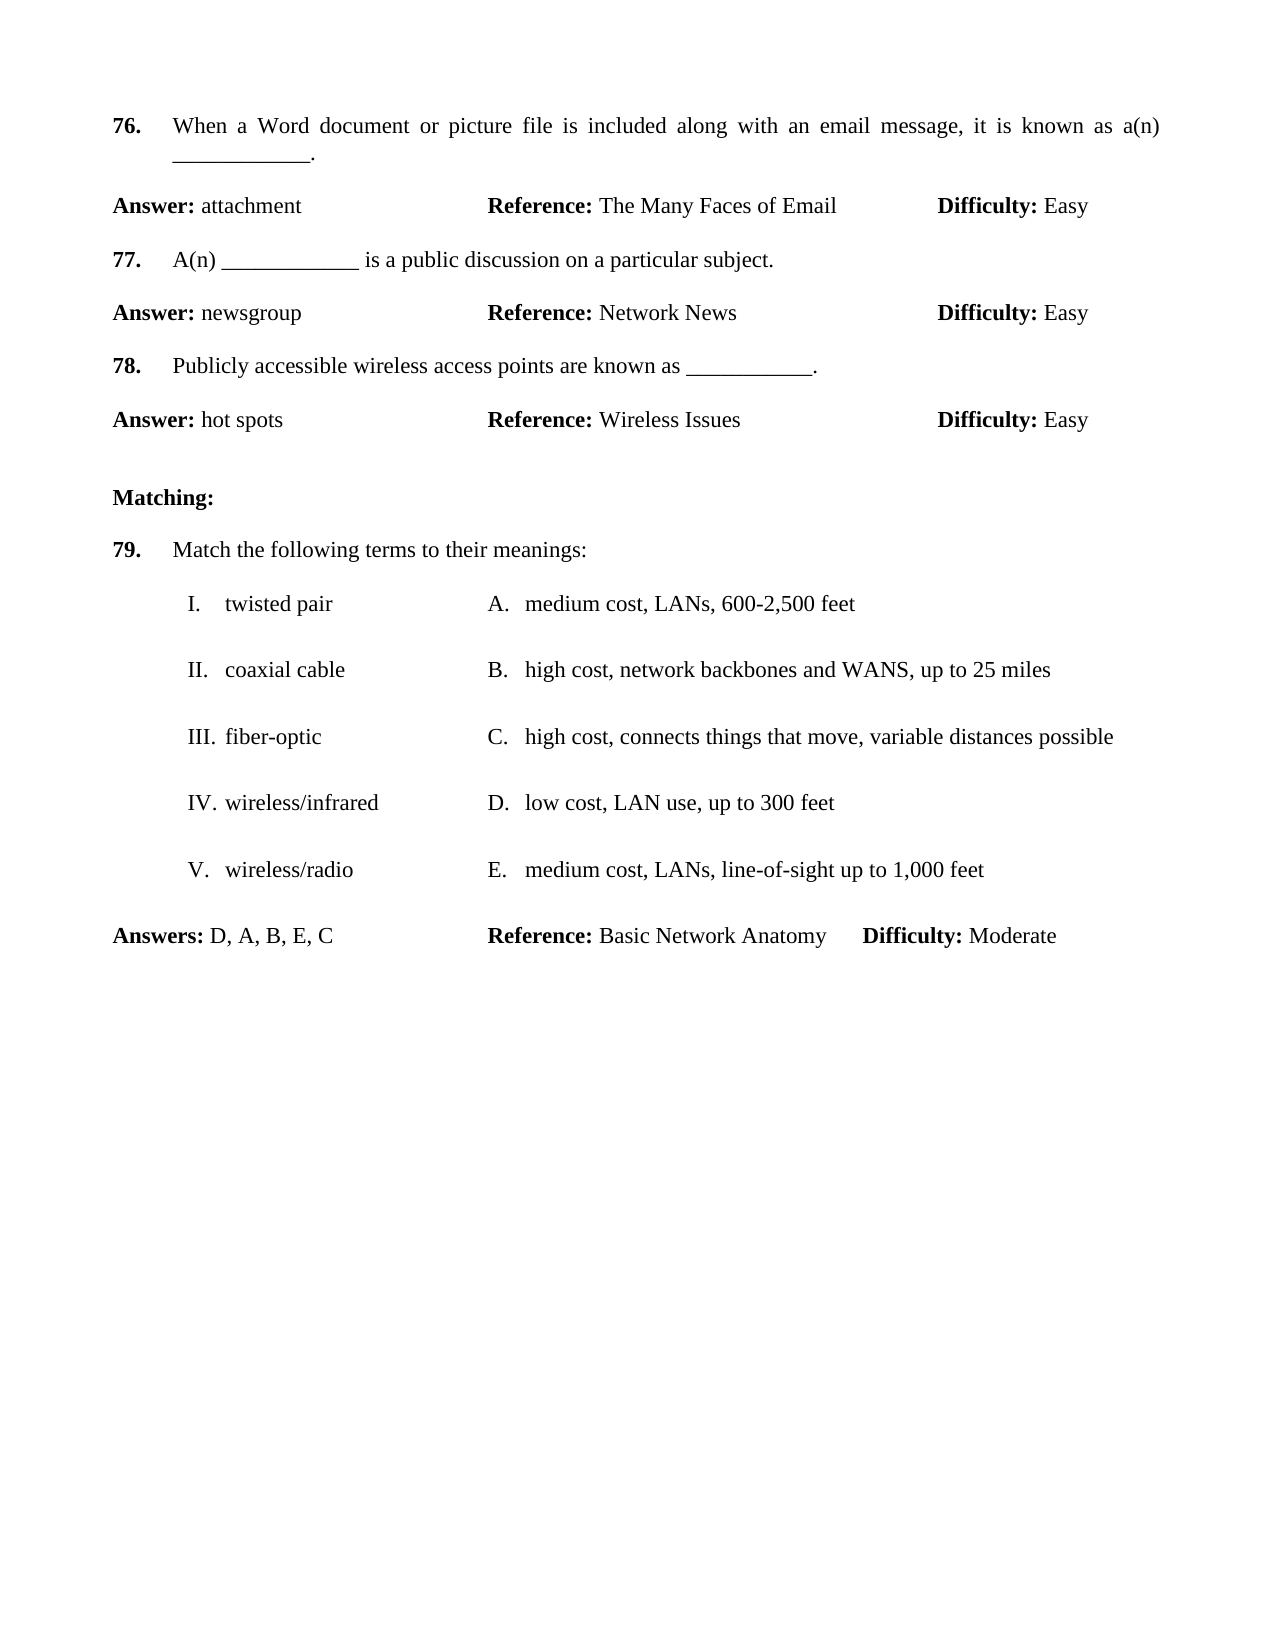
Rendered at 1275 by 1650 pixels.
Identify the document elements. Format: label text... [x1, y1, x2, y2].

text Answer: attachment Reference: The Many Faces of Email Difficulty: Easy [112, 192, 1162, 219]
list V. wireless/radio E. medium cost, LANs, line-of-sight up to 1,000 feet [187, 856, 1162, 882]
list IV. wireless/infrared D. low cost, use, up to 300 feet [187, 789, 1162, 816]
list A(n) ____________ is a public discussion on a particular subject. [112, 246, 1162, 272]
list Answers: D, A, B, E, C Reference: Basic Network Anatomy Difficulty: Moderate [112, 922, 1162, 949]
list Match the following terms to their meanings: [112, 536, 1162, 563]
list When a Word document or picture file is included along with an email message, it is known as a(n) ____________. [112, 112, 1162, 165]
list twisted pair A. medium cost, LANs, 600-2,500 feet [187, 590, 1162, 616]
text Answer: newsgroup Reference: Network News Difficulty: Easy [112, 299, 1162, 326]
list II. coaxial cable B. high cost, network backbones and WANS, up to 25 miles [187, 656, 1162, 683]
text Answer: hot spots Reference: Wireless Issues Difficulty: Easy [112, 406, 1162, 432]
list III. fiber-optic C. high cost, connects things that move, variable distances possible [187, 723, 1162, 749]
list Publicly accessible wireless access points are known as ___________. [112, 353, 1162, 379]
subtitle Matching: [112, 484, 1162, 511]
